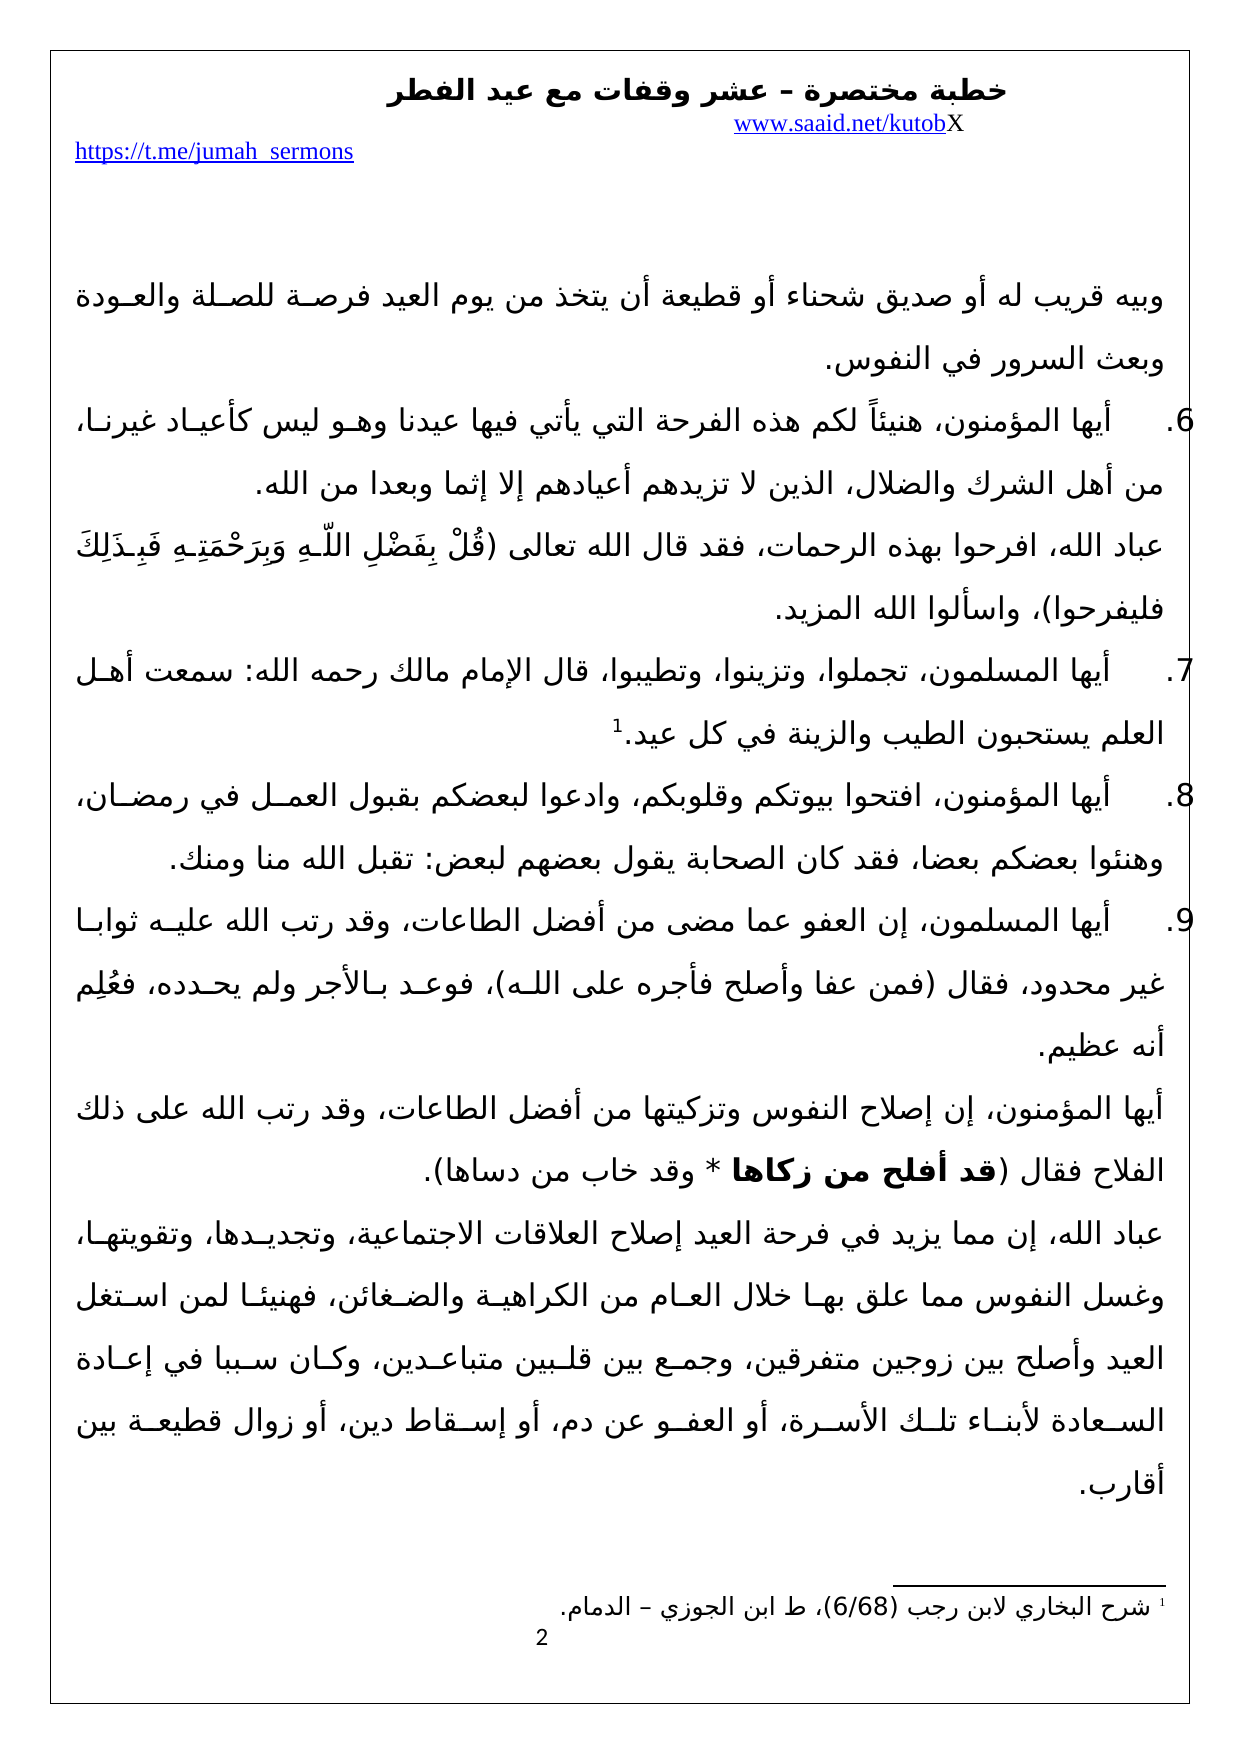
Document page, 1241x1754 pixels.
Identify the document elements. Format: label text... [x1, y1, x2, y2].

list أيها المؤمنون، افتحوا بيوتكم وقلوبكم، وادعوا لبعضكم بقبول العمل في رمضان، وهنئوا بعضكم بعضا، فقد كان الصحابة يقول بعضهم لبعض: تقبل الله منا ومنك. [75, 751, 1165, 876]
list أيها المؤمنون، هنيئاً لكم هذه الفرحة التي يأتي فيها عيدنا وهو ليس كأعياد غيرنا، من أهل الشرك والضلال، الذين لا تزيدهم أعيادهم إلا إثما وبعدا من الله. [75, 376, 1165, 501]
text عباد الله، افرحوا بهذه الرحمات، فقد قال الله تعالى (قُلْ بِفَضْلِ اللّهِ وَبِرَحْمَتِهِ فَبِذَلِكَ فليفرحوا)، واسألوا الله المزيد. [75, 501, 1165, 626]
list أيها المسلمون، إن العفو عما مضى من أفضل الطاعات، وقد رتب الله عليه ثوابا غير محدود، فقال (فمن عفا وأصلح فأجره على الله)، فوعد بالأجر ولم يحدده، فعُلِم أنه عظيم. [75, 876, 1165, 1064]
text عباد الله، إن مما يزيد في فرحة العيد إصلاح العلاقات الاجتماعية، وتجديدها، وتقويتها، وغسل النفوس مما علق بها خلال العام من الكراهية والضغائن، فهنيئا لمن استغل العيد وأصلح بين زوجين متفرقين، وجمع بين قلبين متباعدين، وكان سببا في إعادة السعادة لأبناء تلك الأسرة، أو العفو عن دم، أو إسقاط دين، أو زوال قطيعة بين أقارب. [75, 1189, 1165, 1501]
list أيها المسلمون، تجملوا، وتزينوا، وتطيبوا، قال الإمام مالك رحمه الله: سمعت أهل العلم يستحبون الطيب والزينة في كل عيد. [75, 626, 1165, 751]
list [75, 251, 1165, 376]
text أيها المؤمنون، إن إصلاح النفوس وتزكيتها من أفضل الطاعات، وقد رتب الله على ذلك الفلاح فقال (قد أفلح من زكاها * وقد خاب من دساها). [75, 1064, 1165, 1189]
